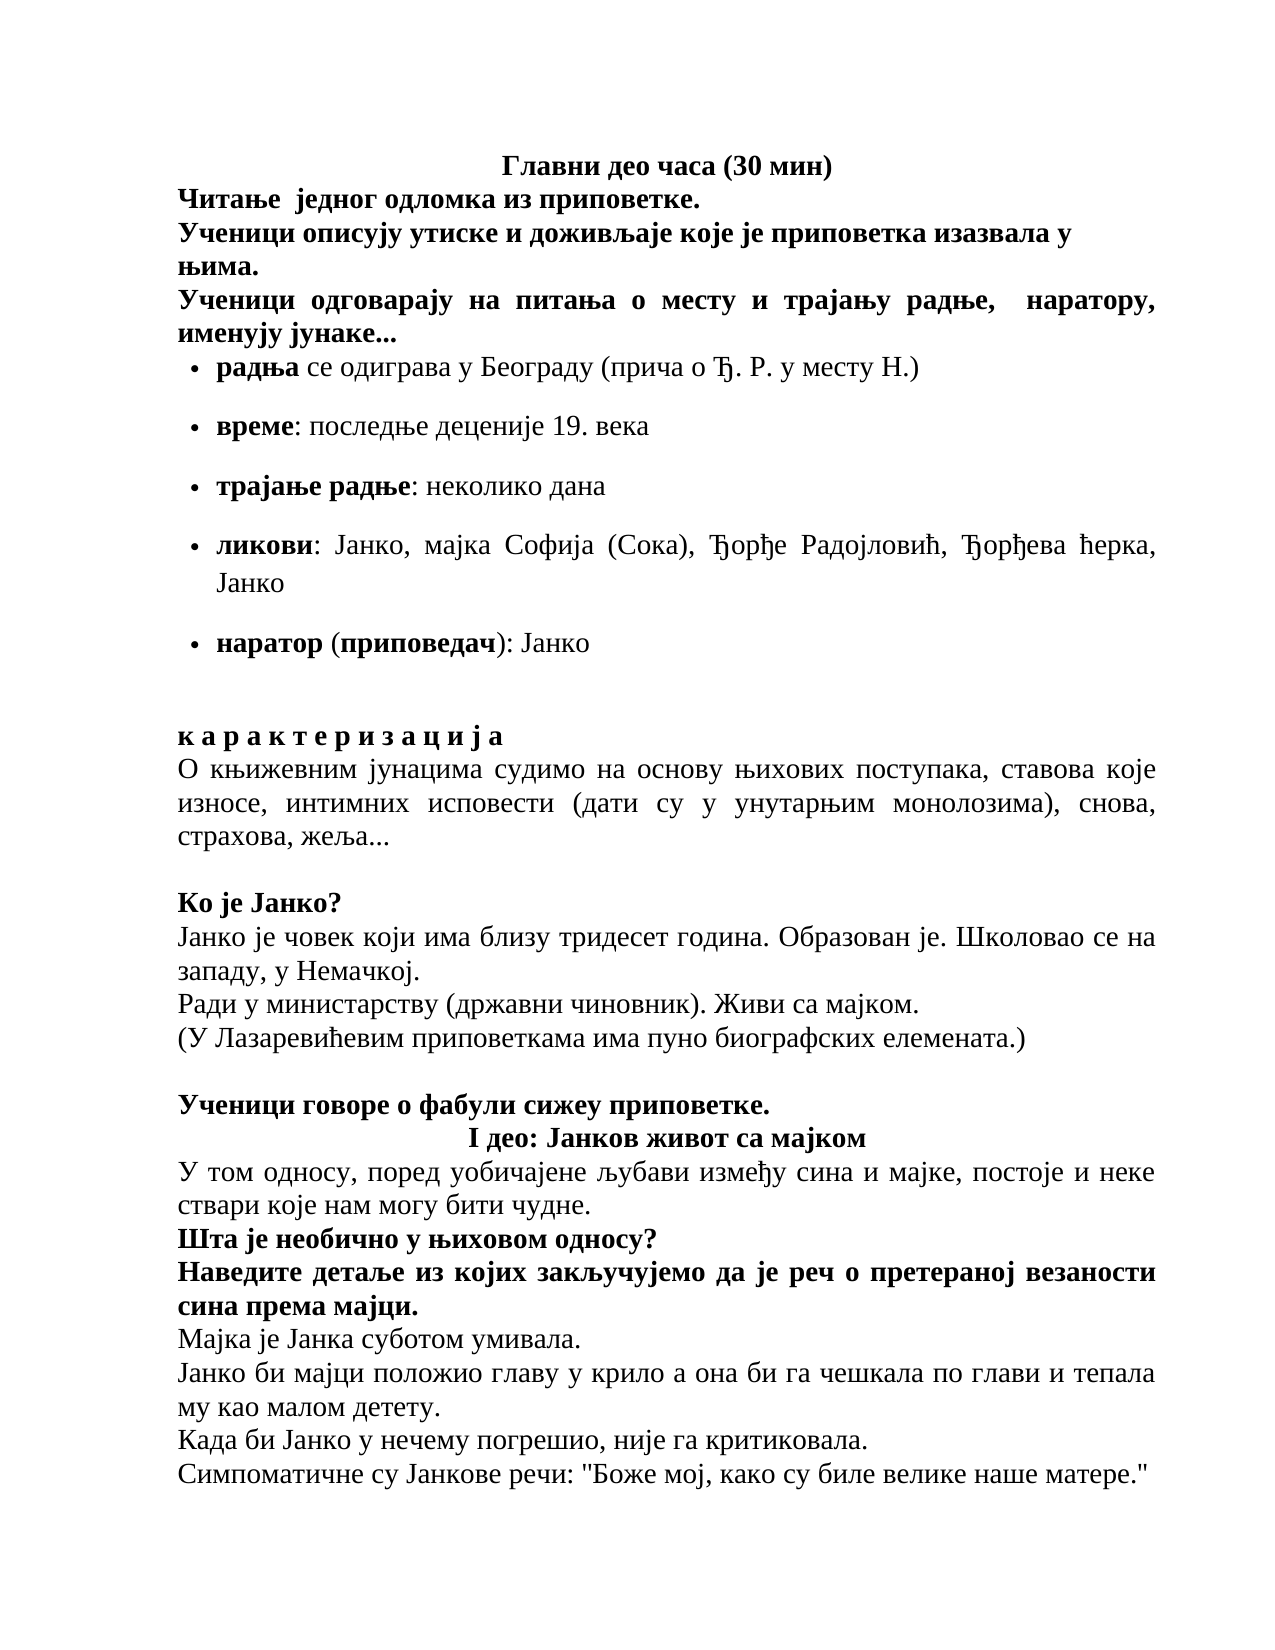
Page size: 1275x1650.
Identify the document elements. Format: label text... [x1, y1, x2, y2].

text Јанко би мајци положио главу у крило а она би га чешкала по глави и тепала му као малом детету. [177, 1355, 1157, 1422]
text I део: Јанков живот са мајком [177, 1120, 1157, 1154]
list време: последње деценије 19. века [191, 408, 1157, 442]
text Мајка је Јанка суботом умивала. [177, 1322, 1157, 1355]
text Ученици говоре о фабули сижеу приповетке. [177, 1087, 1157, 1120]
text Шта је необично у њиховом односу? [177, 1221, 1157, 1254]
text Наведите детаље из којих закључујемо да је реч о претераној везаности сина према мајци. [177, 1254, 1157, 1322]
text Ко је Јанко? [177, 886, 1157, 919]
text Симпоматичне су Јанкове речи: ''Боже мој, како су биле велике наше матере.'' [177, 1456, 1157, 1489]
text Читање једног одломка из приповетке. [177, 181, 1157, 215]
text Јанко је човек који има близу тридесет година. Образован је. Школовао се на западу, у Немачкој. [177, 919, 1157, 986]
text к а р а к т е р и з а ц и ј а [177, 718, 1157, 751]
text Ученици описују утиске и доживљаје које је приповетка изазвала у њима. [177, 215, 1157, 282]
list ликови: Јанко, мајка Софија (Сока), Ђорђе Радојловић, Ђорђева ћерка, Јанко [191, 527, 1157, 599]
text У том односу, поред уобичајене љубави између сина и мајке, постоје и неке ствари које нам могу бити чудне. [177, 1154, 1157, 1221]
text Ученици одговарају на питања о месту и трајању радње, наратору, именују јунаке... [177, 282, 1157, 349]
text Када би Јанко у нечему погрешио, није га критиковала. [177, 1422, 1157, 1456]
text (У Лазаревићевим приповеткама има пуно биографских елемената.) [177, 1020, 1157, 1053]
list трајање радње: неколико дана [191, 468, 1157, 501]
list радња се одиграва у Београду (прича о Ђ. Р. у месту Н.) [191, 349, 1157, 382]
text О књижевним јунацима судимо на основу њихових поступака, ставова које износе, интимних исповести (дати су у унутарњим монолозима), снова, страхова, жеља... [177, 751, 1157, 852]
text Главни део часа (30 мин) [177, 148, 1157, 181]
list наратор (приповедач): Јанко [191, 625, 1157, 658]
text Ради у министарству (државни чиновник). Живи са мајком. [177, 986, 1157, 1020]
